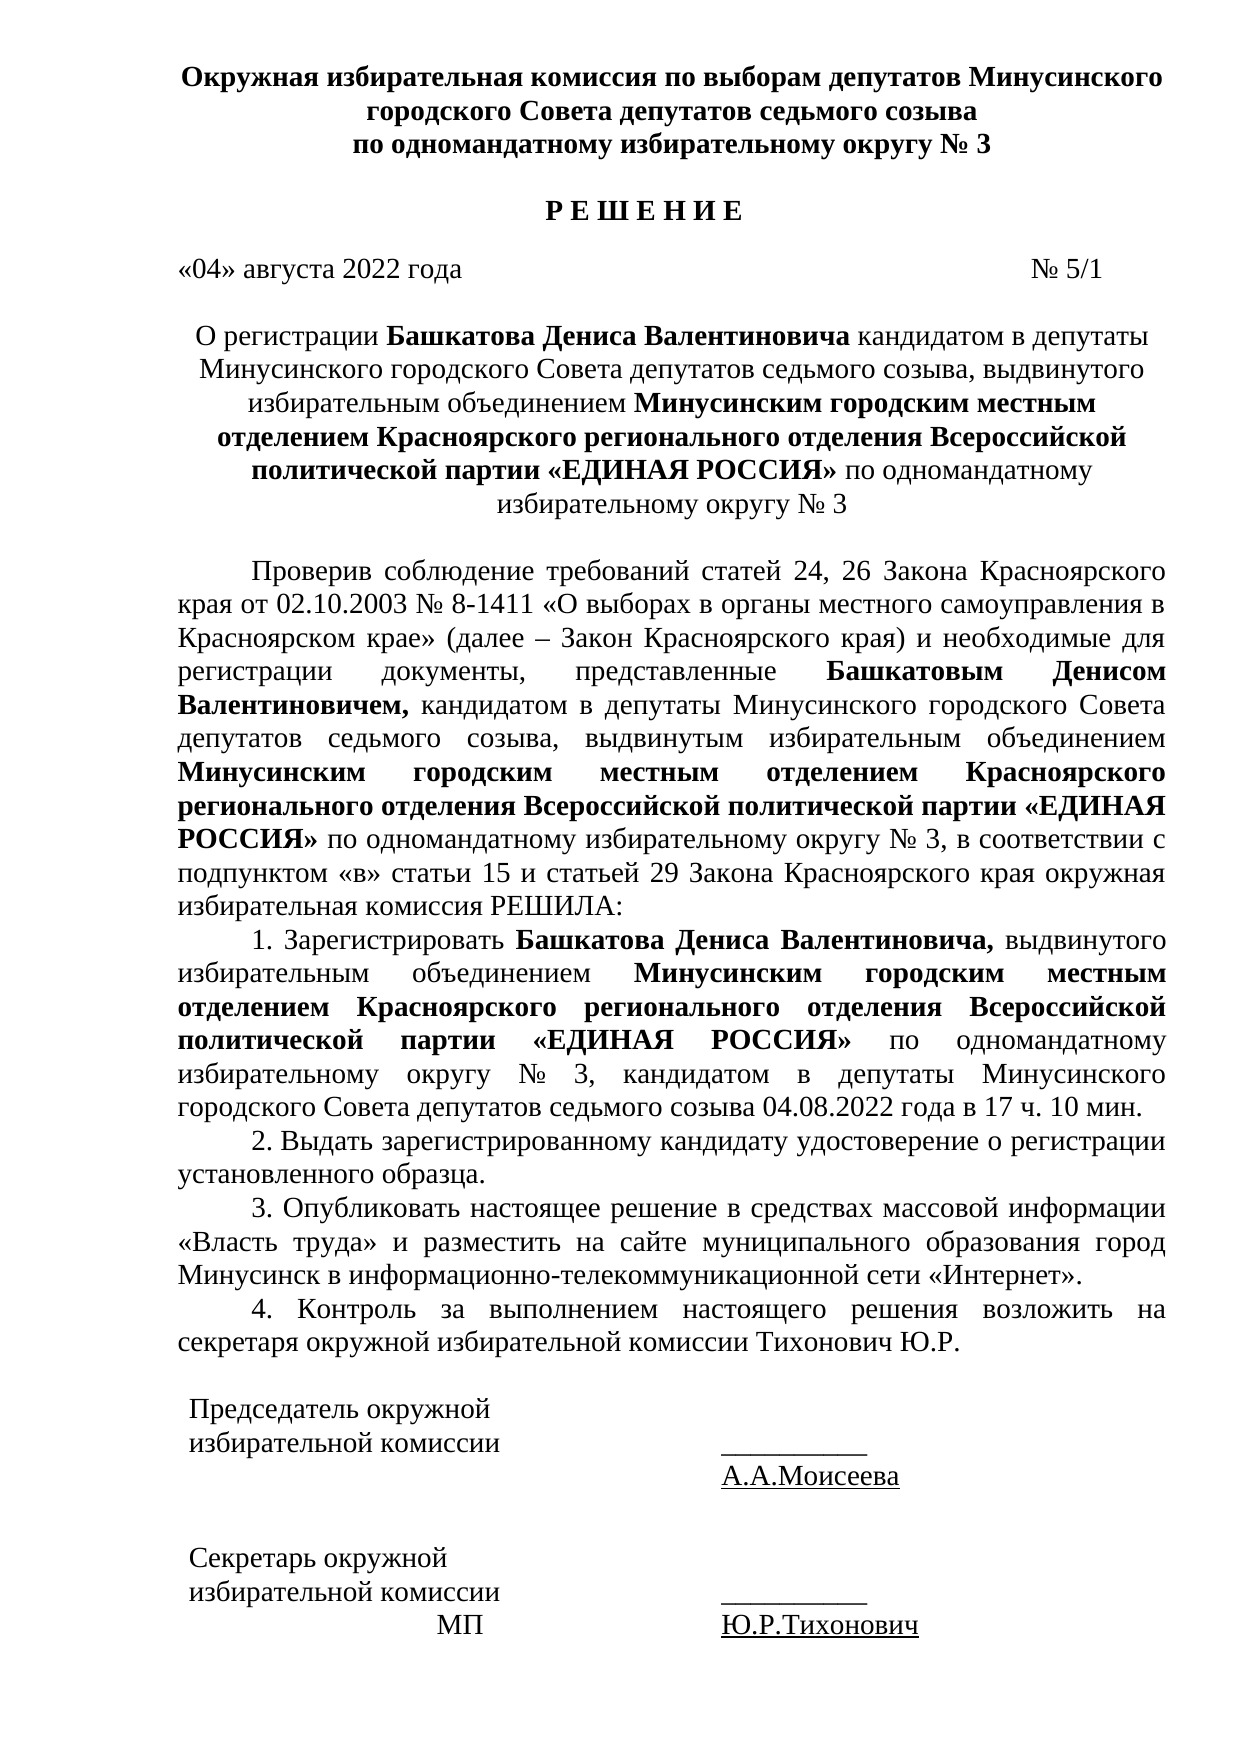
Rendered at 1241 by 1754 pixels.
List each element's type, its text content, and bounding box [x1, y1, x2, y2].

text Р Е Ш Е Н И Е [177, 193, 1110, 251]
table_cell __________ Ю.Р.Тихонович [710, 1540, 1167, 1665]
text О регистрации Башкатова Дениса Валентиновича кандидатом в депутаты Минусинского городского Совета депутатов седьмого созыва, выдвинутого избирательным объединением Минусинским городским местным отделением Красноярского регионального отделения Всероссийской политической партии «ЕДИНАЯ РОССИЯ» по одномандатному избирательному округу № 3 [177, 318, 1167, 519]
text по одномандатному избирательному округу № 3 [177, 126, 1167, 160]
text Окружная избирательная комиссия по выборам депутатов Минусинского городского Совета депутатов седьмого созыва [177, 59, 1167, 126]
text 4. Контроль за выполнением настоящего решения возложить на секретаря окружной избирательной комиссии Тихонович Ю.Р. [177, 1291, 1167, 1358]
text Проверив соблюдение требований статей 24, 26 Закона Красноярского края от 02.10.2003 № 8-1411 «О выборах в органы местного самоуправления в Красноярском крае» (далее – Закон Красноярского края) и необходимые для регистрации документы, представленные Башкатовым Денисом Валентиновичем, кандидатом в депутаты Минусинского городского Совета депутатов седьмого созыва, выдвинутым избирательным объединением Минусинским городским местным отделением Красноярского регионального отделения Всероссийской политической партии «ЕДИНАЯ РОССИЯ» по одномандатному избирательному округу № 3, в соответствии с подпунктом «в» статьи 15 и статьей 29 Закона Красноярского края окружная избирательная комиссия РЕШИЛА: [177, 553, 1167, 922]
table_header __________ А.А.Моисеева [710, 1391, 1167, 1540]
text «04» августа 2022 года № 5/1 [177, 251, 1110, 284]
text 3. Опубликовать настоящее решение в средствах массовой информации «Власть труда» и разместить на сайте муниципального образования город Минусинск в информационно-телекоммуникационной сети «Интернет». [177, 1190, 1167, 1291]
table_header Председатель окружной избирательной комиссии [177, 1391, 710, 1540]
table_cell Секретарь окружной избирательной комиссии МП [177, 1540, 710, 1665]
text 1. Зарегистрировать Башкатова Дениса Валентиновича, выдвинутого избирательным объединением Минусинским городским местным отделением Красноярского регионального отделения Всероссийской политической партии «ЕДИНАЯ РОССИЯ» по одномандатному избирательному округу № 3, кандидатом в депутаты Минусинского городского Совета депутатов седьмого созыва 04.08.2022 года в 17 ч. 10 мин. [177, 922, 1167, 1123]
list Выдать зарегистрированному кандидату удостоверение о регистрации установленного образца. [177, 1123, 1167, 1190]
